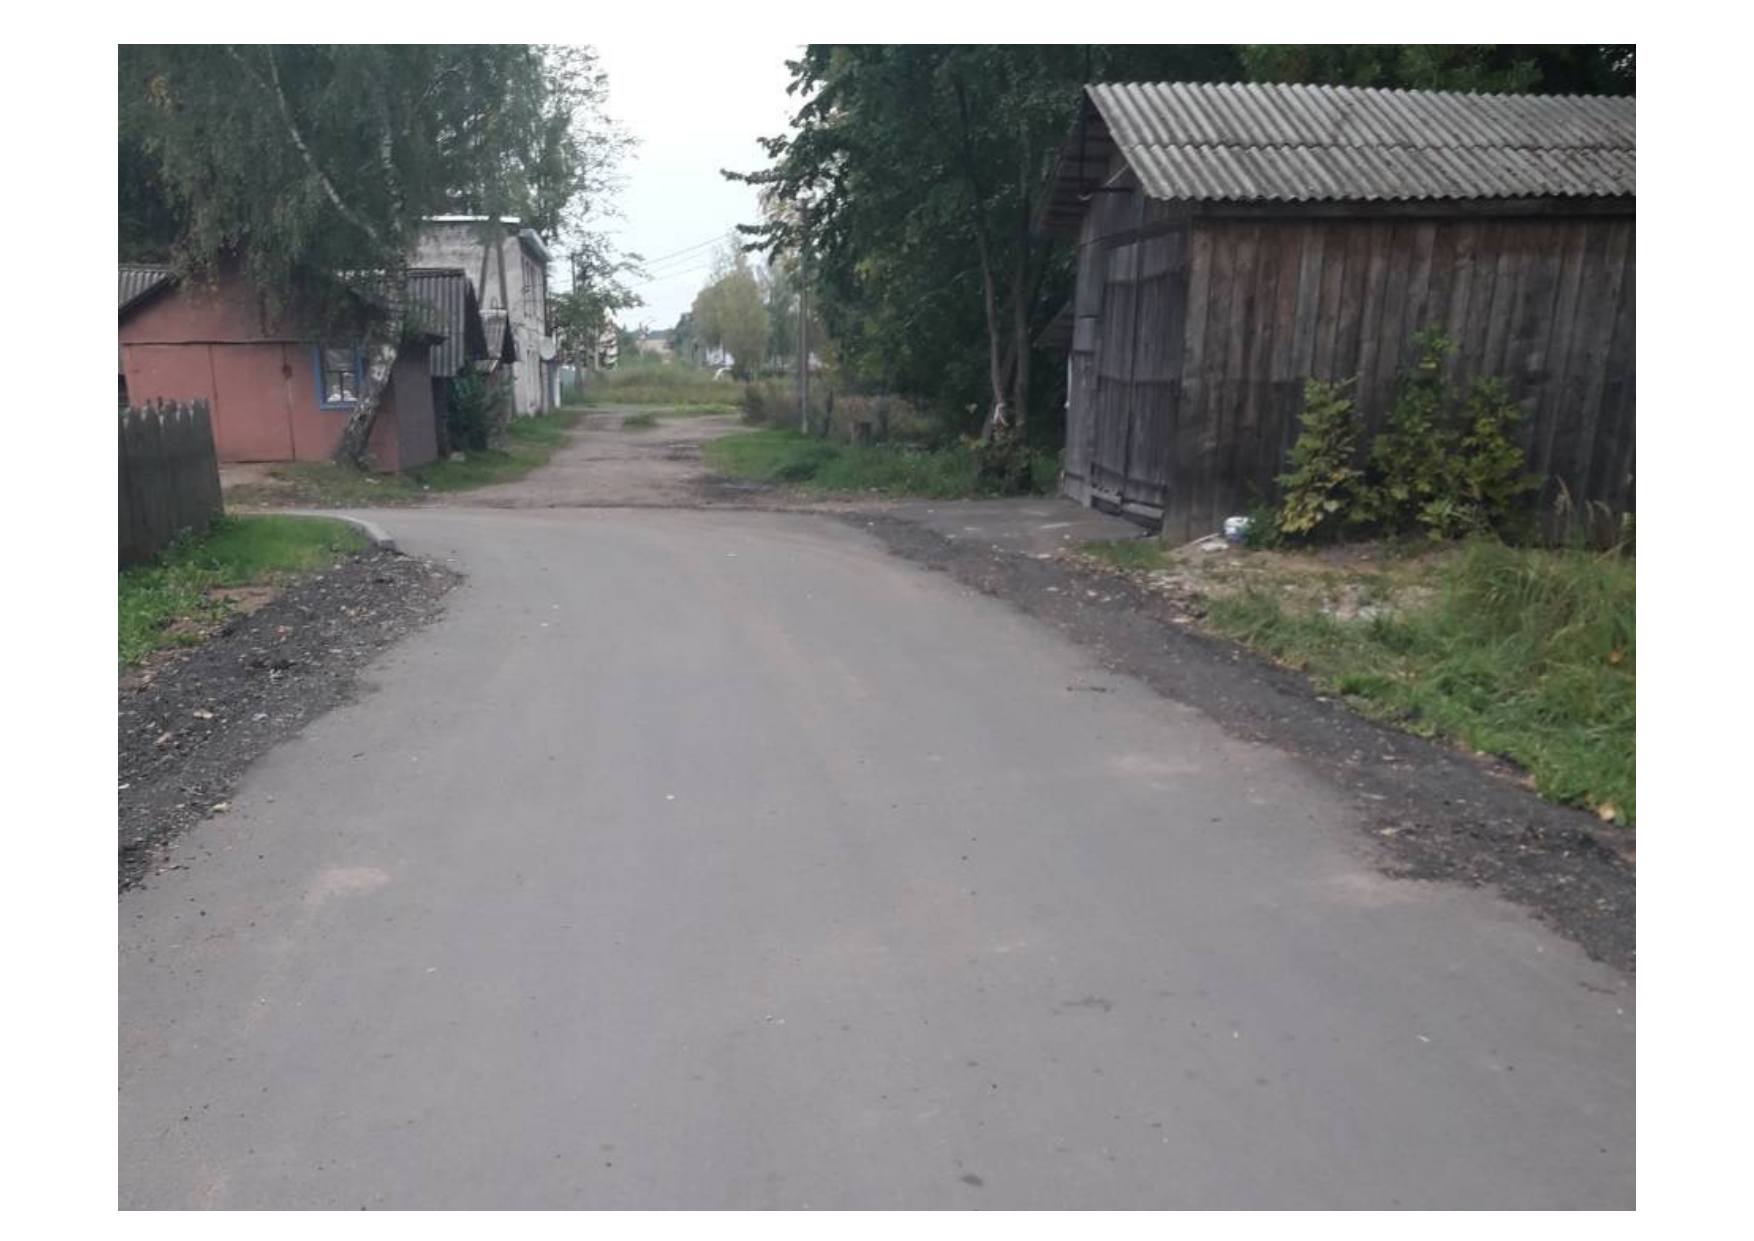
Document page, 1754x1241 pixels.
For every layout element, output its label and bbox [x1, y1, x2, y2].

picture [118, 44, 1636, 1211]
